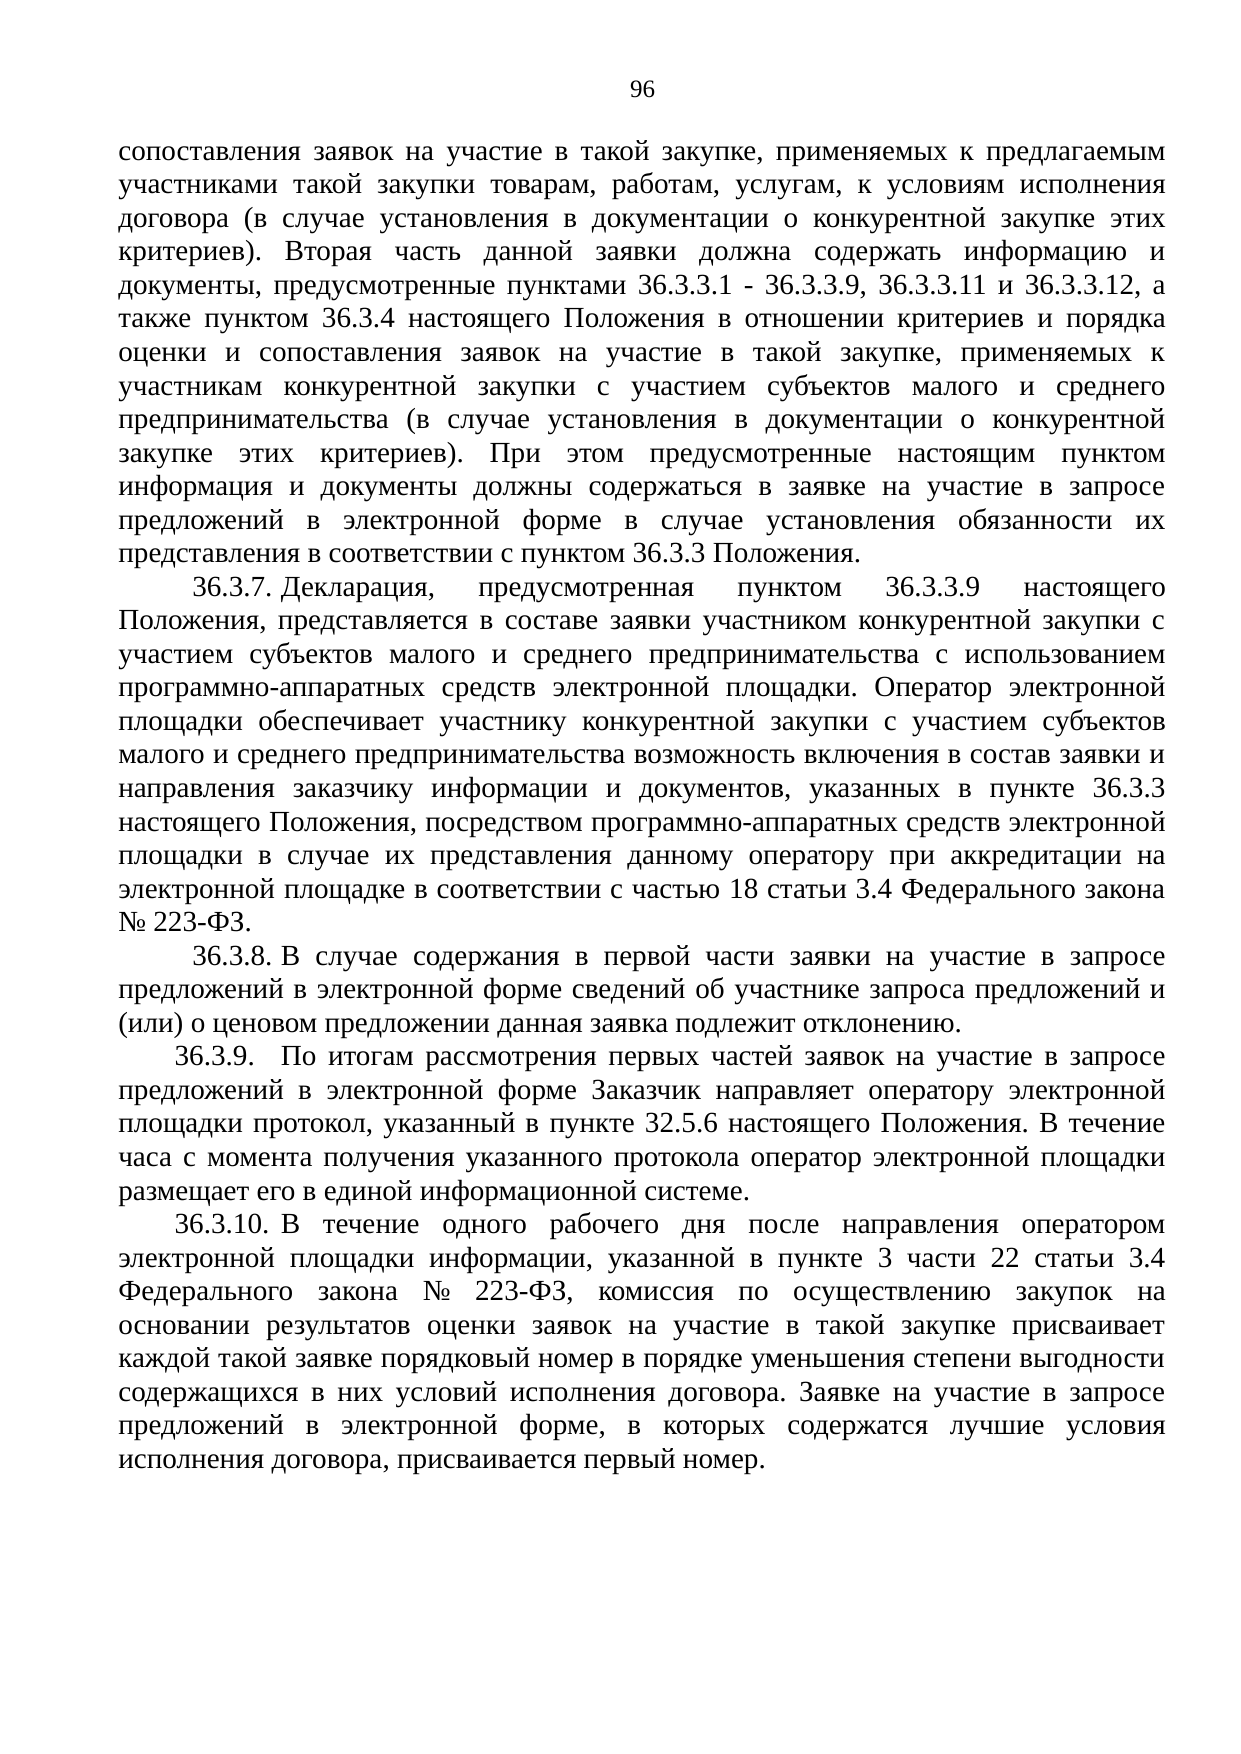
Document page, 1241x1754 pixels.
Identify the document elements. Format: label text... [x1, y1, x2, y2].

list Декларация, предусмотренная пунктом 36.3.3.9 настоящего Положения, представляется в составе заявки участником конкурентной закупки с участием субъектов малого и среднего предпринимательства с использованием программно-аппаратных средств электронной площадки. Оператор электронной площадки обеспечивает участнику конкурентной закупки с участием субъектов малого и среднего предпринимательства возможность включения в состав заявки и направления заказчику информации и документов, указанных в пункте 36.3.3 настоящего Положения, посредством программно-аппаратных средств электронной площадки в случае их представления данному оператору при аккредитации на электронной площадке в соответствии с частью 18 статьи 3.4 Федерального закона № 223-ФЗ. [118, 569, 1166, 938]
list В случае содержания в первой части заявки на участие в запросе предложений в электронной форме сведений об участнике запроса предложений и (или) о ценовом предложении данная заявка подлежит отклонению. [118, 938, 1166, 1038]
list По итогам рассмотрения первых частей заявок на участие в запросе предложений в электронной форме Заказчик направляет оператору электронной площадки протокол, указанный в пункте 32.5.6 настоящего Положения. В течение часа с момента получения указанного протокола оператор электронной площадки размещает его в единой информационной системе. [118, 1038, 1166, 1206]
list В течение одного рабочего дня после направления оператором электронной площадки информации, указанной в пункте 3 части 22 статьи 3.4 Федерального закона № 223-ФЗ, комиссия по осуществлению закупок на основании результатов оценки заявок на участие в такой закупке присваивает каждой такой заявке порядковый номер в порядке уменьшения степени выгодности содержащихся в них условий исполнения договора. Заявке на участие в запросе предложений в электронной форме, в которых содержатся лучшие условия исполнения договора, присваивается первый номер. [118, 1206, 1166, 1474]
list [118, 133, 1166, 569]
